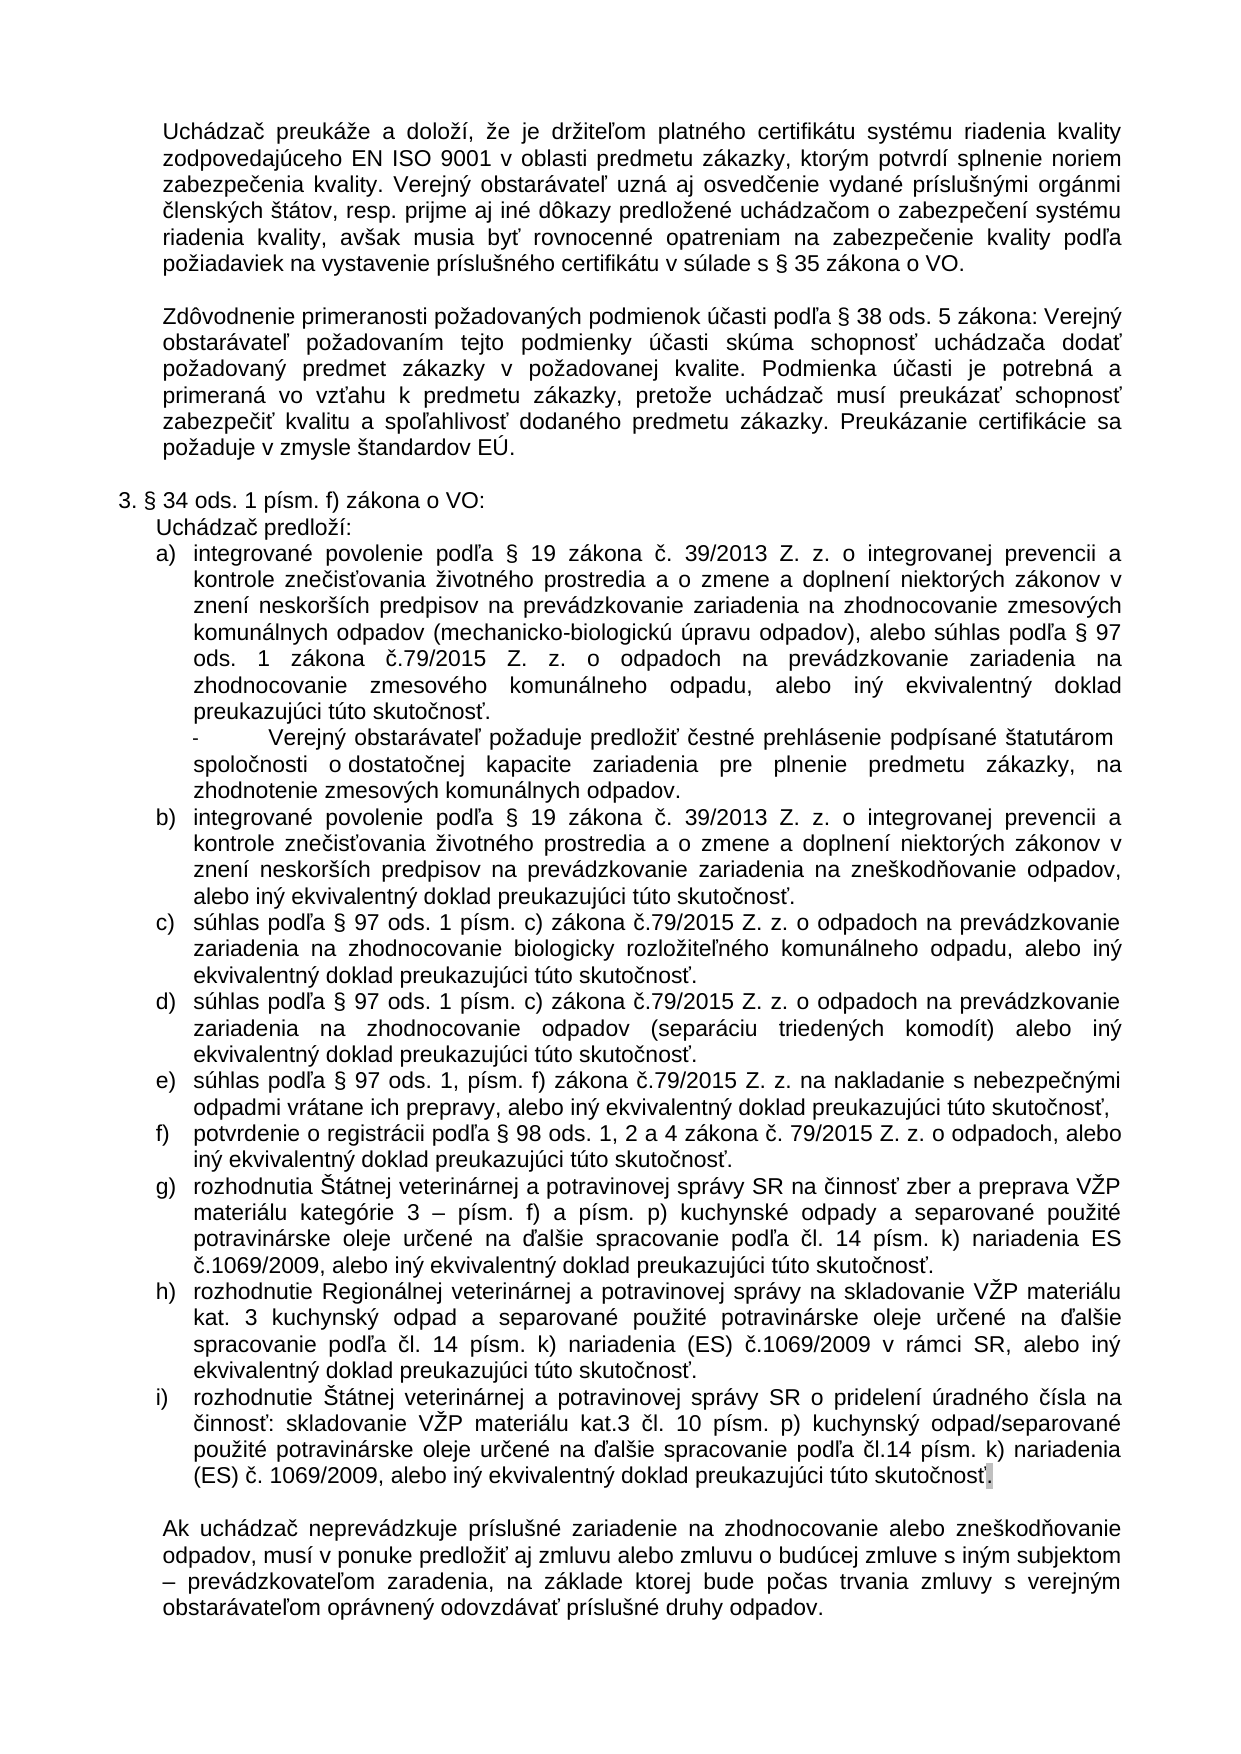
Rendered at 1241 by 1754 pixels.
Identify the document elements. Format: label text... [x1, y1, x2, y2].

list súhlas podľa § 97 ods. 1 písm. c) zákona č.79/2015 Z. z. o odpadoch na prevádzkovanie zariadenia na zhodnocovanie odpadov (separáciu triedených komodít) alebo iný ekvivalentný doklad preukazujúci túto skutočnosť. [156, 988, 1122, 1067]
text Uchádzač predloží: [118, 513, 1122, 540]
list súhlas podľa § 97 ods. 1 písm. c) zákona č.79/2015 Z. z. o odpadoch na prevádzkovanie zariadenia na zhodnocovanie biologicky rozložiteľného komunálneho odpadu, alebo iný ekvivalentný doklad preukazujúci túto skutočnosť. [156, 909, 1122, 988]
list Verejný obstarávateľ požaduje predložiť čestné prehlásenie podpísané štatutárom spoločnosti o dostatočnej kapacite zariadenia pre plnenie predmetu zákazky, na zhodnotenie zmesových komunálnych odpadov. [192, 724, 1122, 804]
text Ak uchádzač neprevádzkuje príslušné zariadenie na zhodnocovanie alebo zneškodňovanie odpadov, musí v ponuke predložiť aj zmluvu alebo zmluvu o budúcej zmluve s iným subjektom – prevádzkovateľom zaradenia, na základe ktorej bude počas trvania zmluvy s verejným obstarávateľom oprávnený odovzdávať príslušné druhy odpadov. [162, 1515, 1122, 1621]
list integrované povolenie podľa § 19 zákona č. 39/2013 Z. z. o integrovanej prevencii a kontrole znečisťovania životného prostredia a o zmene a doplnení niektorých zákonov v znení neskorších predpisov na prevádzkovanie zariadenia na zneškodňovanie odpadov, alebo iný ekvivalentný doklad preukazujúci túto skutočnosť. [156, 804, 1122, 909]
list rozhodnutie Regionálnej veterinárnej a potravinovej správy na skladovanie VŽP materiálu kat. 3 kuchynský odpad a separované použité potravinárske oleje určené na ďalšie spracovanie podľa čl. 14 písm. k) nariadenia (ES) č.1069/2009 v rámci SR, alebo iný ekvivalentný doklad preukazujúci túto skutočnosť. [156, 1278, 1122, 1383]
text Zdôvodnenie primeranosti požadovaných podmienok účasti podľa § 38 ods. 5 zákona: Verejný obstarávateľ požadovaním tejto podmienky účasti skúma schopnosť uchádzača dodať požadovaný predmet zákazky v požadovanej kvalite. Podmienka účasti je potrebná a primeraná vo vzťahu k predmetu zákazky, pretože uchádzač musí preukázať schopnosť zabezpečiť kvalitu a spoľahlivosť dodaného predmetu zákazky. Preukázanie certifikácie sa požaduje v zmysle štandardov EÚ. [162, 303, 1122, 461]
text Uchádzač preukáže a doloží, že je držiteľom platného certifikátu systému riadenia kvality zodpovedajúceho EN ISO 9001 v oblasti predmetu zákazky, ktorým potvrdí splnenie noriem zabezpečenia kvality. Verejný obstarávateľ uzná aj osvedčenie vydané príslušnými orgánmi členských štátov, resp. prijme aj iné dôkazy predložené uchádzačom o zabezpečení systému riadenia kvality, avšak musia byť rovnocenné opatreniam na zabezpečenie kvality podľa požiadaviek na vystavenie príslušného certifikátu v súlade s § 35 zákona o VO. [162, 118, 1122, 276]
list rozhodnutia Štátnej veterinárnej a potravinovej správy SR na činnosť zber a preprava VŽP materiálu kategórie 3 – písm. f) a písm. p) kuchynské odpady a separované použité potravinárske oleje určené na ďalšie spracovanie podľa čl. 14 písm. k) nariadenia ES č.1069/2009, alebo iný ekvivalentný doklad preukazujúci túto skutočnosť. [156, 1173, 1122, 1278]
list integrované povolenie podľa § 19 zákona č. 39/2013 Z. z. o integrovanej prevencii a kontrole znečisťovania životného prostredia a o zmene a doplnení niektorých zákonov v znení neskorších predpisov na prevádzkovanie zariadenia na zhodnocovanie zmesových komunálnych odpadov (mechanicko-biologickú úpravu odpadov), alebo súhlas podľa § 97 ods. 1 zákona č.79/2015 Z. z. o odpadoch na prevádzkovanie zariadenia na zhodnocovanie zmesového komunálneho odpadu, alebo iný ekvivalentný doklad preukazujúci túto skutočnosť. [156, 540, 1122, 724]
list potvrdenie o registrácii podľa § 98 ods. 1, 2 a 4 zákona č. 79/2015 Z. z. o odpadoch, alebo iný ekvivalentný doklad preukazujúci túto skutočnosť. [156, 1120, 1122, 1173]
text 3. § 34 ods. 1 písm. f) zákona o VO: [118, 487, 1122, 513]
list súhlas podľa § 97 ods. 1, písm. f) zákona č.79/2015 Z. z. na nakladanie s nebezpečnými odpadmi vrátane ich prepravy, alebo iný ekvivalentný doklad preukazujúci túto skutočnosť, [156, 1067, 1122, 1120]
list rozhodnutie Štátnej veterinárnej a potravinovej správy SR o pridelení úradného čísla na činnosť: skladovanie VŽP materiálu kat.3 čl. 10 písm. p) kuchynský odpad/separované použité potravinárske oleje určené na ďalšie spracovanie podľa čl.14 písm. k) nariadenia (ES) č. 1069/2009, alebo iný ekvivalentný doklad preukazujúci túto skutočnosť. [156, 1383, 1122, 1489]
